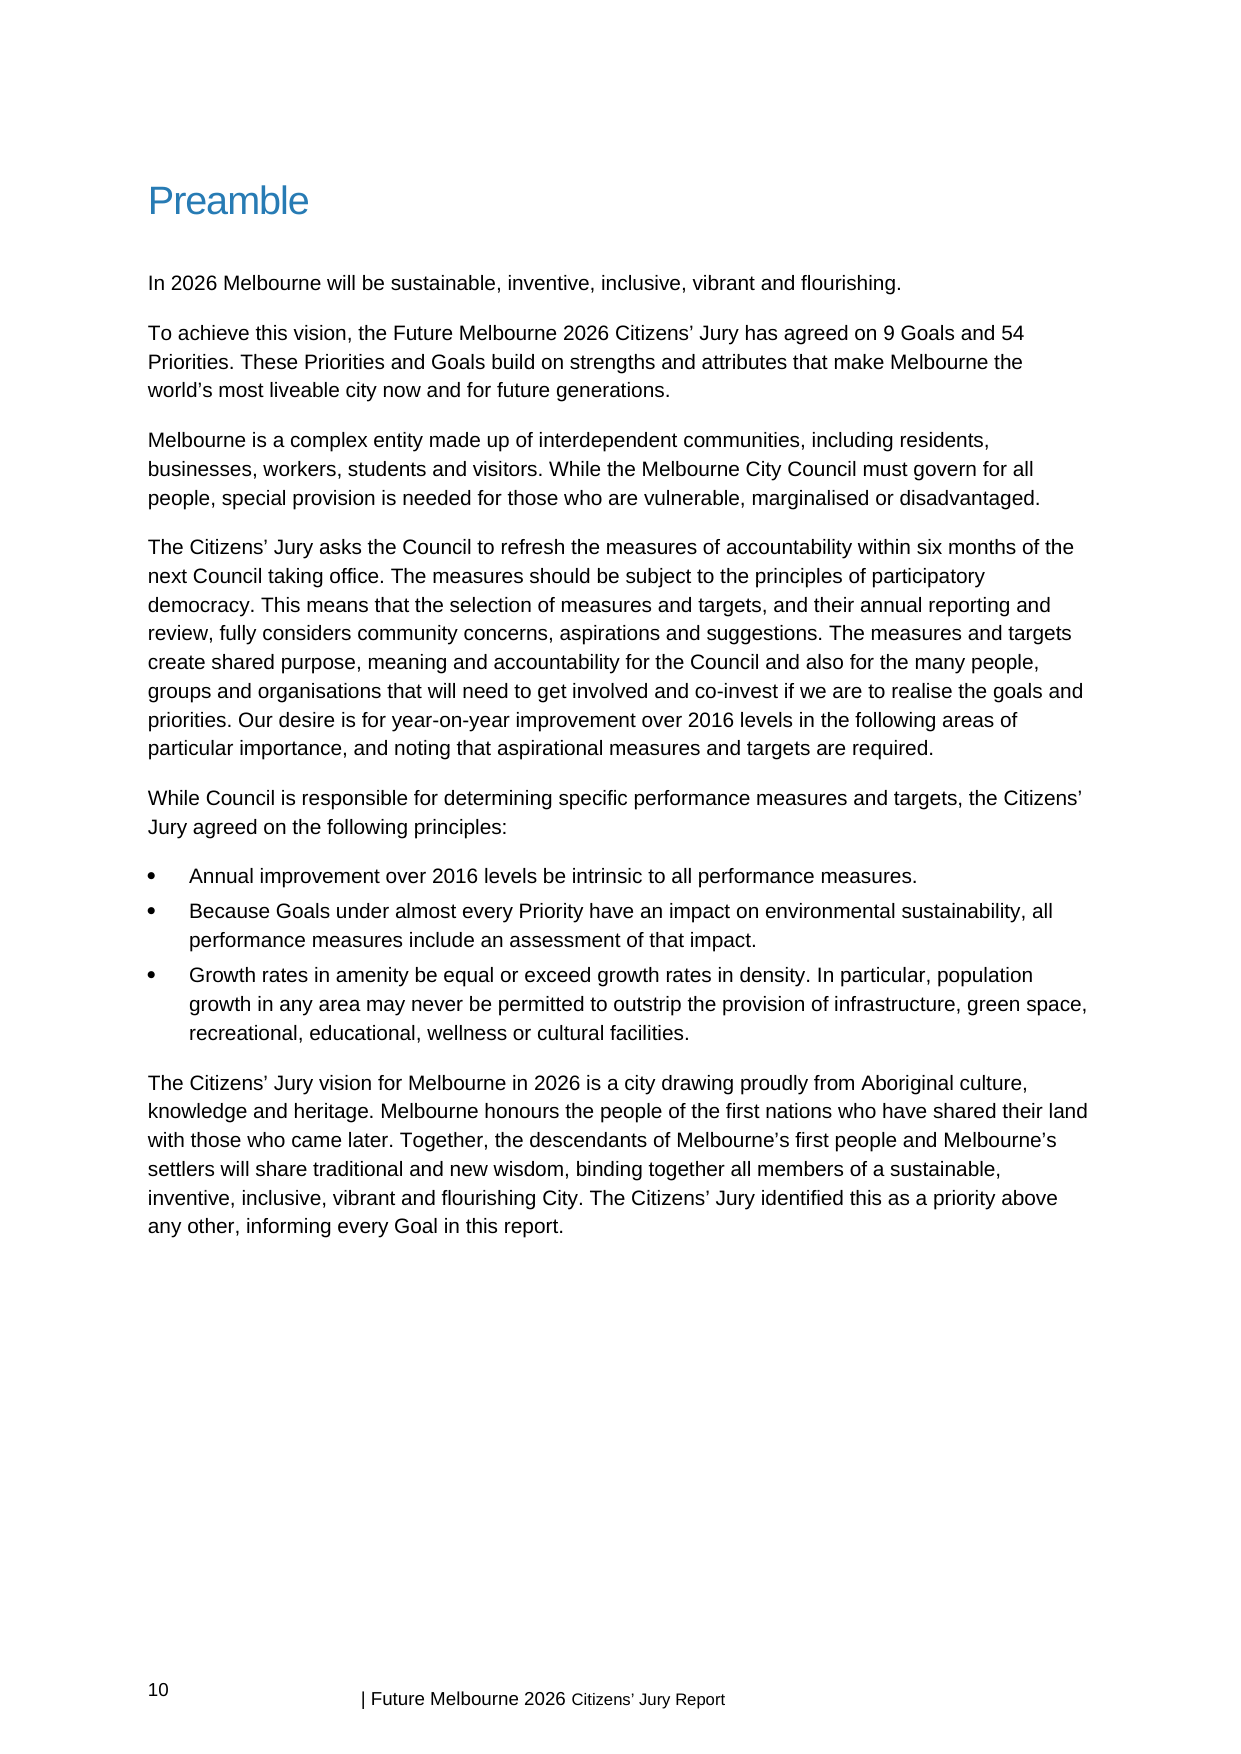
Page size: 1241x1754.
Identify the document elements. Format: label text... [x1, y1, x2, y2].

list Annual improvement over 2016 levels be intrinsic to all performance measures. [148, 864, 1093, 888]
text The Citizens’ Jury asks the Council to refresh the measures of accountability within six months of the next Council taking office. The measures should be subject to the principles of participatory democracy. This means that the selection of measures and targets, and their annual reporting and review, fully considers community concerns, aspirations and suggestions. The measures and targets create shared purpose, meaning and accountability for the Council and also for the many people, groups and organisations that will need to get involved and co-invest if we are to realise the goals and priorities. Our desire is for year-on-year improvement over 2016 levels in the following areas of particular importance, and noting that aspirational measures and targets are required. [148, 535, 1093, 760]
list Because Goals under almost every Priority have an impact on environmental sustainability, all performance measures include an assessment of that impact. [148, 899, 1093, 952]
text The Citizens’ Jury vision for Melbourne in 2026 is a city drawing proudly from Aboriginal culture, knowledge and heritage. Melbourne honours the people of the first nations who have shared their land with those who came later. Together, the descendants of Melbourne’s first people and Melbourne’s settlers will share traditional and new wisdom, binding together all members of a sustainable, inventive, inclusive, vibrant and flourishing City. The Citizens’ Jury identified this as a priority above any other, informing every Goal in this report. [148, 1070, 1093, 1238]
list Growth rates in amenity be equal or exceed growth rates in density. In particular, population growth in any area may never be permitted to outstrip the provision of infrastructure, green space, recreational, educational, wellness or cultural facilities. [148, 963, 1093, 1045]
text While Council is responsible for determining specific performance measures and targets, the Citizens’ Jury agreed on the following principles: [148, 786, 1093, 838]
text To achieve this vision, the Future Melbourne 2026 Citizens’ Jury has agreed on 9 Goals and 54 Priorities. These Priorities and Goals build on strengths and attributes that make Melbourne the world’s most liveable city now and for future generations. [148, 321, 1093, 402]
text In 2026 Melbourne will be sustainable, inventive, inclusive, vibrant and flourishing. [148, 271, 1093, 295]
text Melbourne is a complex entity made up of interdependent communities, including residents, businesses, workers, students and visitors. While the Melbourne City Council must govern for all people, special provision is needed for those who are vulnerable, marginalised or disadvantaged. [148, 428, 1093, 509]
subtitle Preamble [148, 177, 1093, 223]
